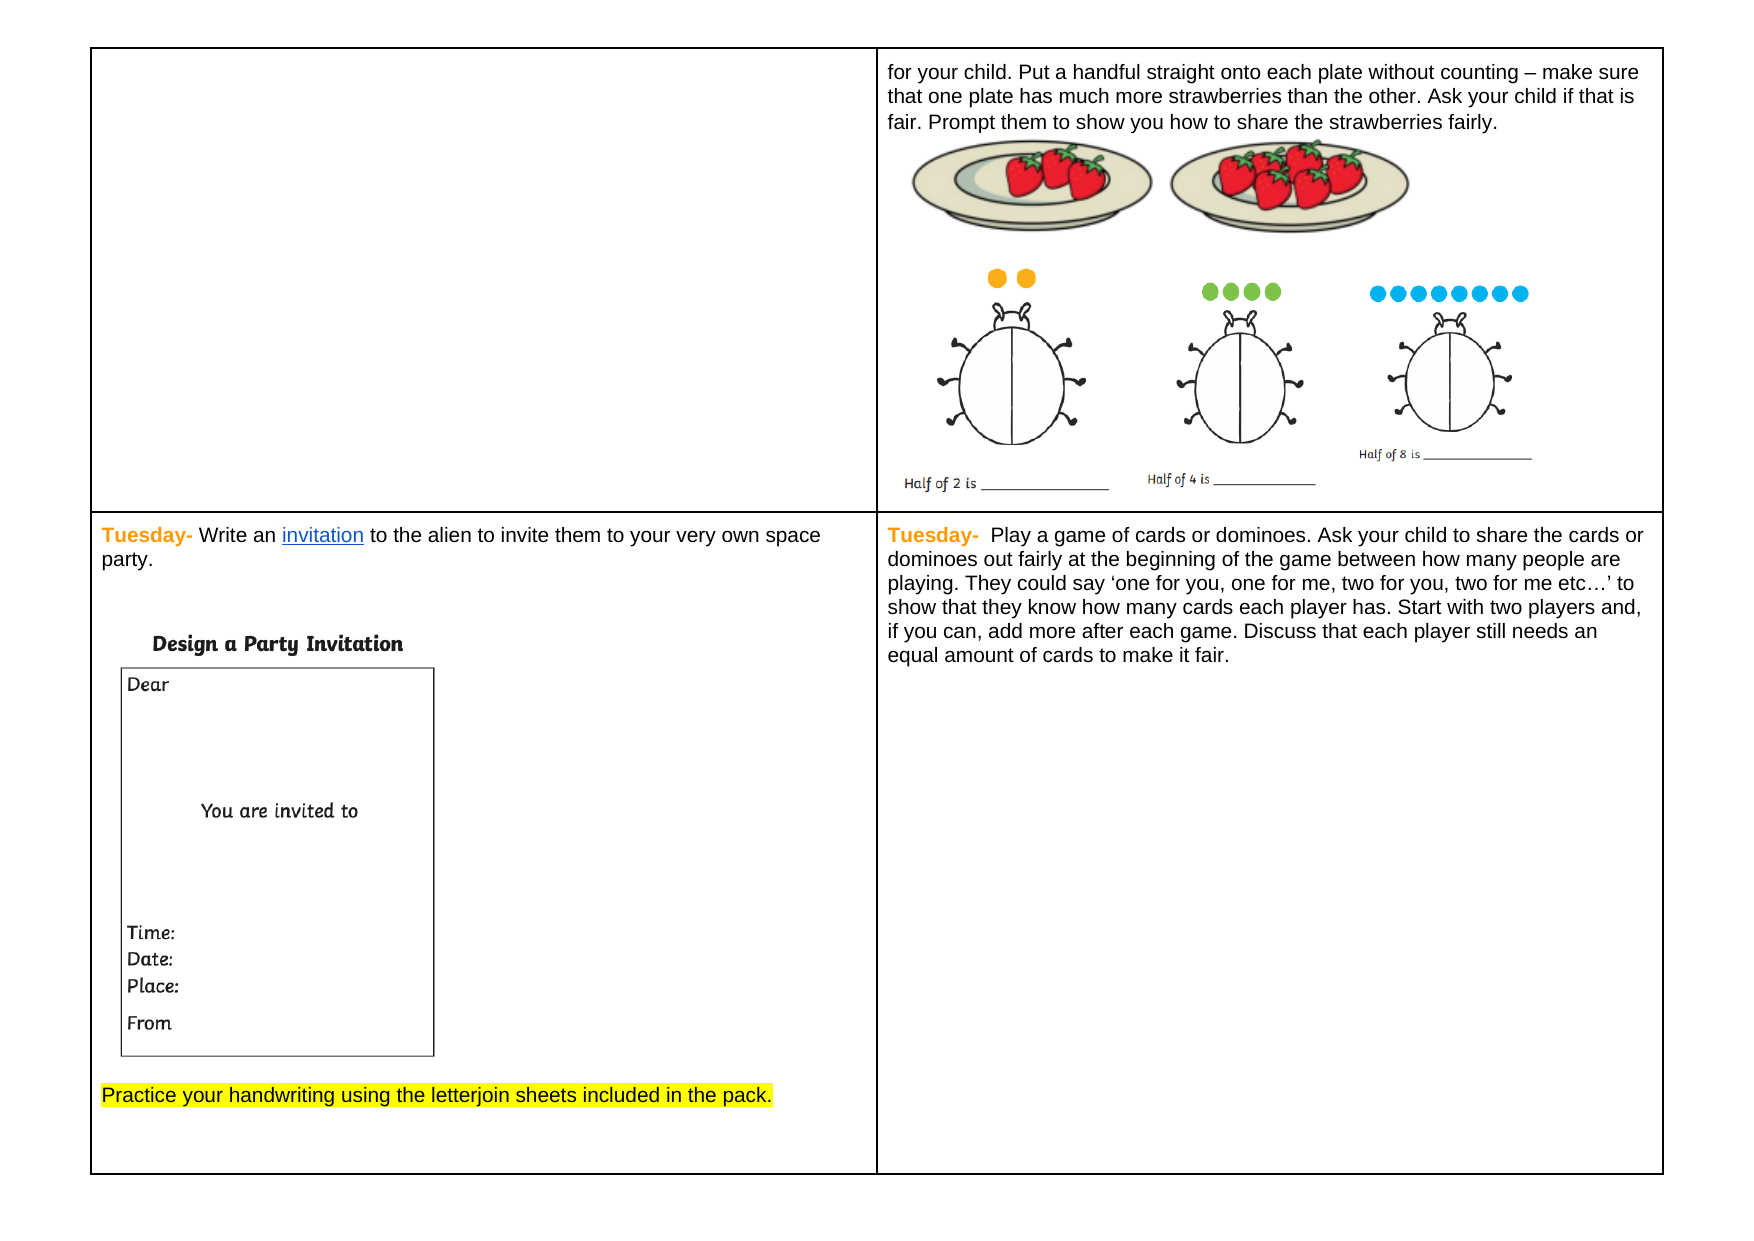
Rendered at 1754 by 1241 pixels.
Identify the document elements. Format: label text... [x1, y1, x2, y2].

picture [1359, 274, 1538, 484]
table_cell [92, 49, 876, 511]
picture [107, 618, 436, 1060]
table_cell Tuesday- Write an invitation to the alien to invite them to your very own space party. Practice your handwriting using the letterjoin sheets included in the pack. [92, 513, 876, 1173]
picture [900, 265, 1113, 501]
picture [887, 133, 1430, 236]
table_cell Tuesday- Play a game of cards or dominoes. Ask your child to share the cards or dominoes out fairly at the beginning of the game between how many people are playing. They could say ‘one for you, one for me, two for you, two for me etc…’ to show that they know how many cards each player has. Start with two players and, if you can, add more after each game. Discuss that each player still needs an equal amount of cards to make it fair. [878, 513, 1662, 1173]
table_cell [878, 49, 1662, 511]
